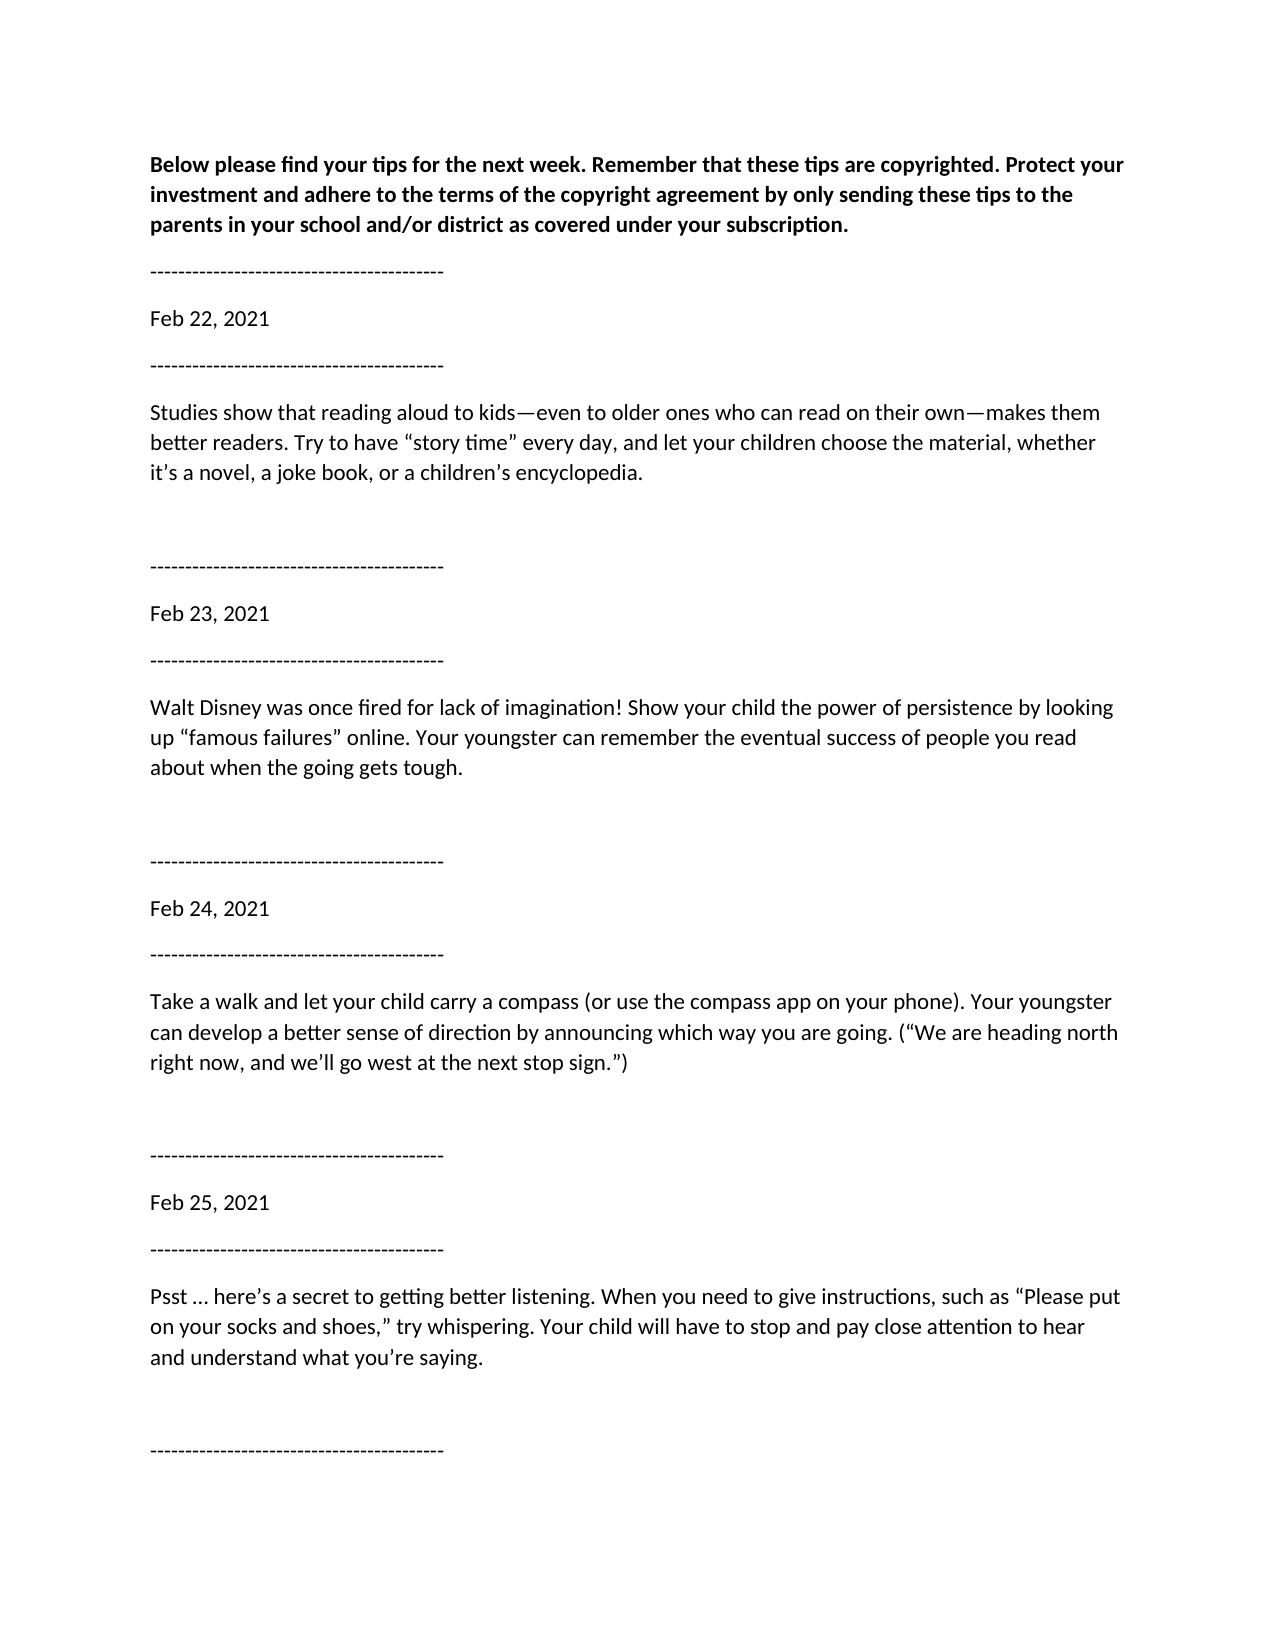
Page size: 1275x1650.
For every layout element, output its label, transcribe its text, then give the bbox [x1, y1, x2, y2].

text Feb 24, 2021 [150, 894, 1125, 922]
text Studies show that reading aloud to kids—even to older ones who can read on their own—makes them better readers. Try to have “story time” every day, and let your children choose the material, whether it’s a novel, a joke book, or a children’s encyclopedia. [150, 398, 1125, 486]
text Psst … here’s a secret to getting better listening. When you need to give instructions, such as “Please put on your socks and shoes,” try whispering. Your child will have to stop and pay close attention to hear and understand what you’re saying. [150, 1282, 1125, 1371]
text ------------------------------------------ [150, 552, 1125, 580]
text Take a walk and let your child carry a compass (or use the compass app on your phone). Your youngster can develop a better sense of direction by announcing which way you are going. (“We are heading north right now, and we’ll go west at the next stop sign.”) [150, 987, 1125, 1076]
text ------------------------------------------ [150, 351, 1125, 379]
text Below please find your tips for the next week. Remember that these tips are copyrighted. Protect your investment and adhere to the terms of the copyright agreement by only sending these tips to the parents in your school and/or district as covered under your subscription. [150, 150, 1125, 238]
text Walt Disney was once fired for lack of imagination! Show your child the power of persistence by looking up “famous failures” online. Your youngster can remember the eventual success of people you read about when the going gets tough. [150, 693, 1125, 781]
text ------------------------------------------ [150, 941, 1125, 969]
text ------------------------------------------ [150, 1142, 1125, 1170]
text Feb 23, 2021 [150, 599, 1125, 627]
text ------------------------------------------ [150, 646, 1125, 674]
text Feb 22, 2021 [150, 304, 1125, 332]
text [150, 1436, 1125, 1464]
text ------------------------------------------ [150, 1235, 1125, 1263]
text Feb 25, 2021 [150, 1188, 1125, 1217]
text ------------------------------------------ [150, 847, 1125, 875]
text ------------------------------------------ [150, 257, 1125, 285]
